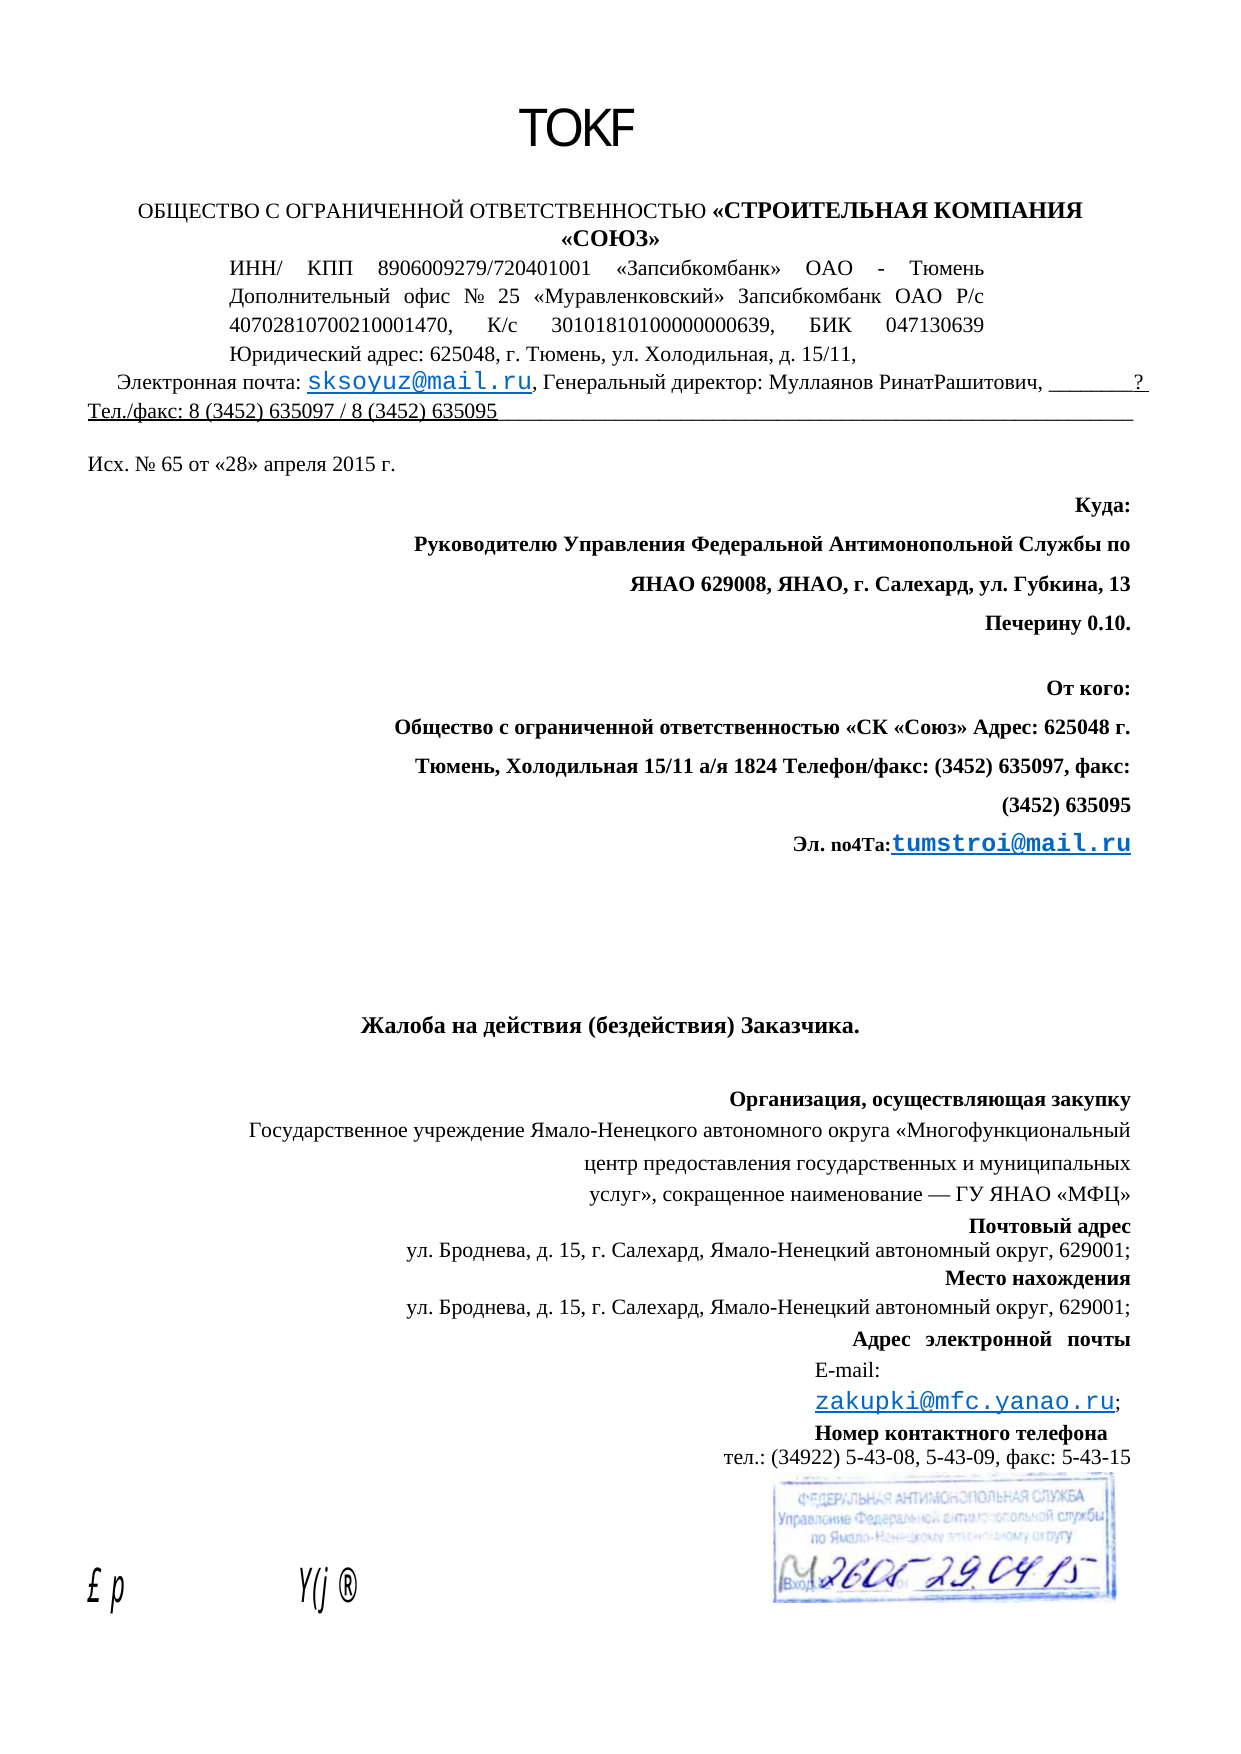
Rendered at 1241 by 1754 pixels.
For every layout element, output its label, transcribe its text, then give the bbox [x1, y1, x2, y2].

text Государственное учреждение Ямало-Ненецкого автономного округа «Многофункциональный центр предоставления государственных и муниципальных [229, 1112, 1131, 1176]
text ул. Броднева, д. 15, г. Салехард, Ямало-Ненецкий автономный округ, 629001; [85, 1290, 1131, 1321]
text тел.: (34922) 5-43-08, 5-43-09, факс: 5-43-15 [85, 1447, 1131, 1469]
text Почтовый адрес [85, 1208, 1131, 1240]
text ИНН/ КПП 8906009279/720401001 «Запсибкомбанк» ОАО - Тюмень Дополнительный офис № 25 «Муравленковский» Запсибкомбанк ОАО Р/с 40702810700210001470, К/с 30101810100000000639, БИК 047130639 Юридический адрес: 625048, г. Тюмень, ул. Холодильная, д. 15/11, [229, 253, 985, 367]
text От кого: [85, 664, 1131, 703]
text TOKF [85, 105, 1073, 157]
text Эл. no4Ta:tumstroi@mail.ru [85, 820, 1131, 859]
text Жалоба на действия (бездействия) Заказчика. [87, 1014, 1133, 1038]
text ул. Броднева, д. 15, г. Салехард, Ямало-Ненецкий автономный округ, 629001; [85, 1240, 1131, 1262]
text £ р Y(j ® [87, 1564, 1133, 1612]
text Электронная почта: sksoyuz@mail.ru, Генеральный директор: Муллаянов РинатРашитович, ? Тел./факс: 8 (3452) 635097 / 8 (3452) 635095 [87, 367, 1131, 420]
text Исх. № 65 от «28» апреля 2015 г. [87, 454, 1133, 476]
text Адрес электронной почты E-mail: zakupki@mfc.yanao.ru; Номер контактного телефона [814, 1321, 1131, 1447]
text Руководителю Управления Федеральной Антимонопольной Службы по ЯНАО 629008, ЯНАО, г. Салехард, ул. Губкина, 13 [358, 520, 1131, 599]
text Куда: [85, 481, 1131, 520]
text Печерину 0.10. [85, 599, 1131, 638]
text Место нахождения [85, 1268, 1131, 1290]
text Организация, осуществляющая закупку [85, 1080, 1131, 1112]
text Общество с ограниченной ответственностью «СК «Союз» Адрес: 625048 г. Тюмень, Холодильная 15/11 а/я 1824 Телефон/факс: (3452) 635097, факс: (3452) 635095 [358, 703, 1131, 820]
text ОБЩЕСТВО С ОГРАНИЧЕННОЙ ОТВЕТСТВЕННОСТЬЮ «СТРОИТЕЛЬНАЯ КОМПАНИЯ «СОЮЗ» [87, 196, 1133, 253]
picture [773, 1472, 1117, 1564]
text услуг», сокращенное наименование — ГУ ЯНАО «МФЦ» [85, 1176, 1131, 1208]
